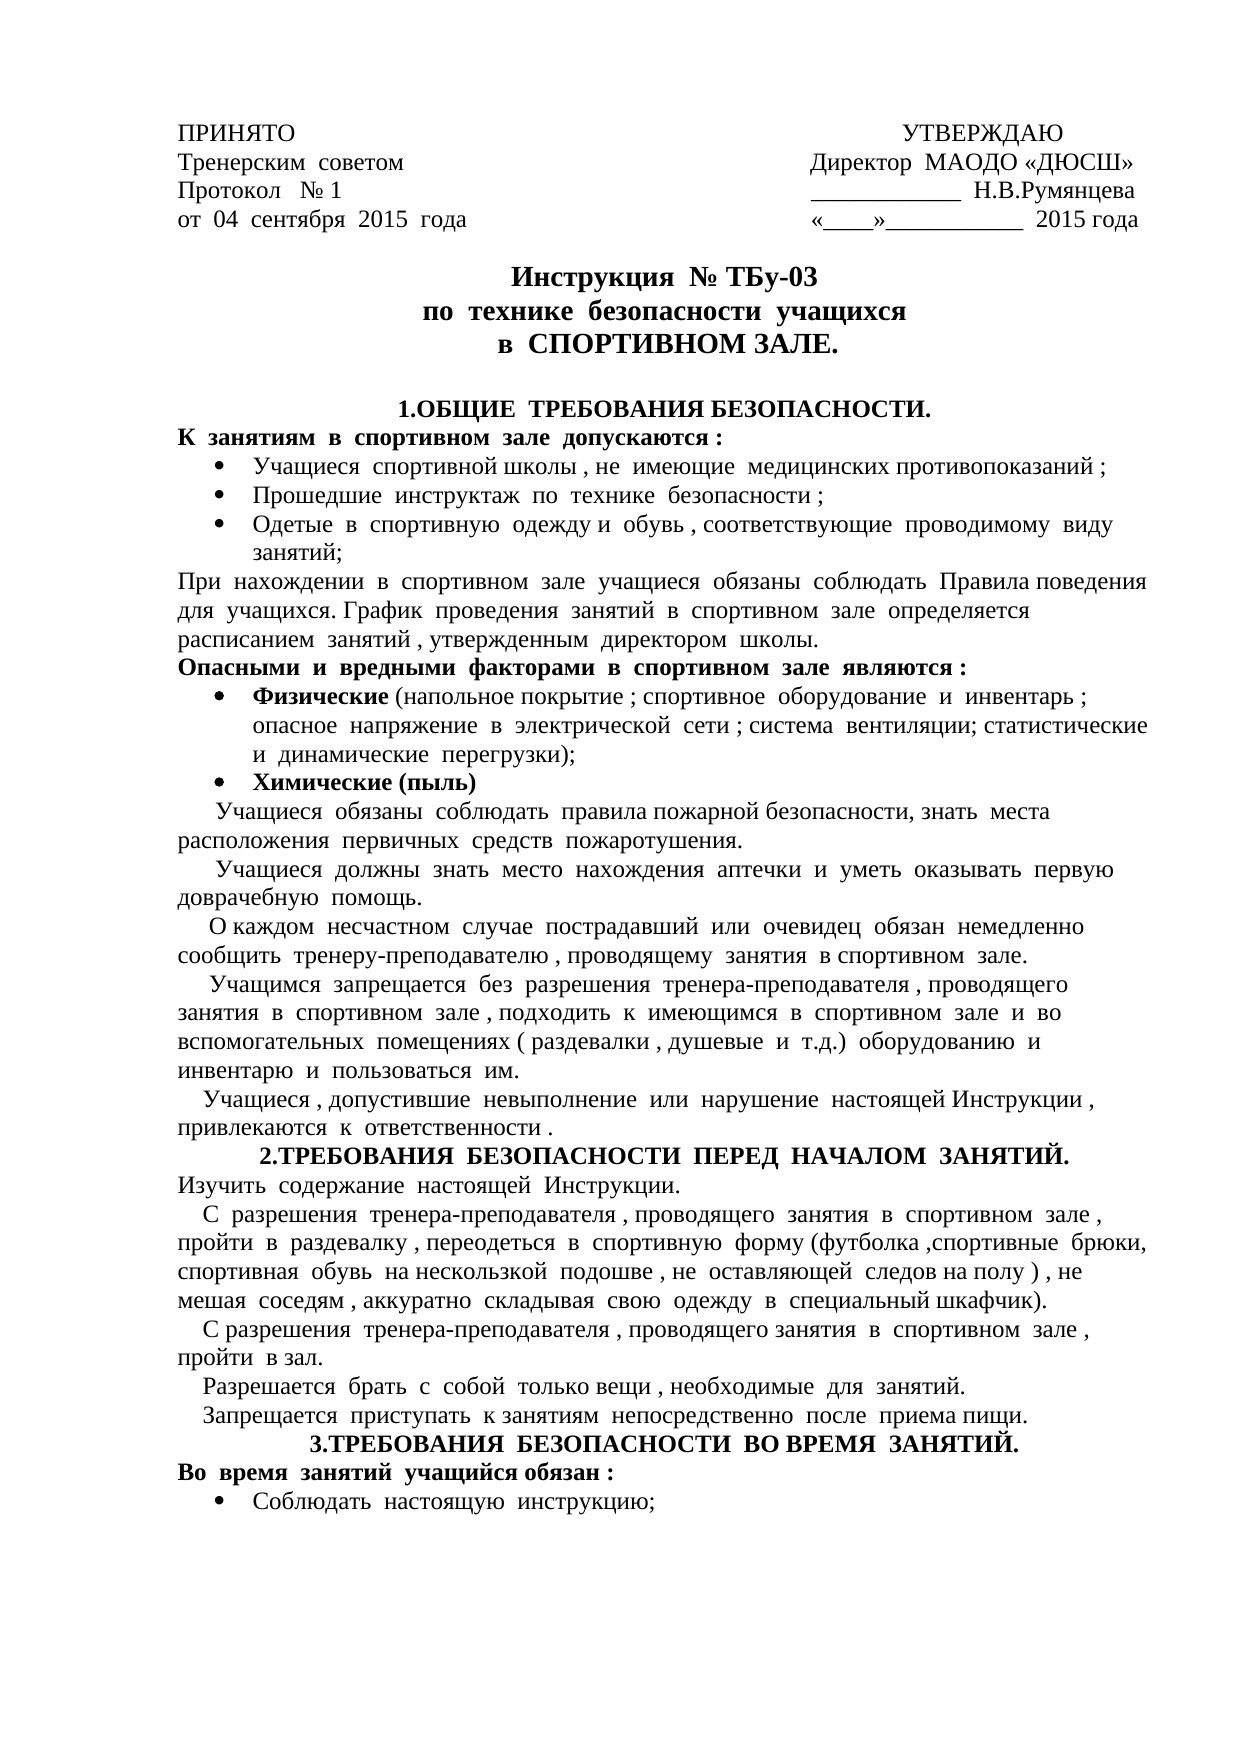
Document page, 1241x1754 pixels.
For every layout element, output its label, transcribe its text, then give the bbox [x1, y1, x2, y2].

text Запрещается приступать к занятиям непосредственно после приема пищи. [177, 1400, 1152, 1429]
text Изучить содержание настоящей Инструкции. [177, 1170, 1152, 1199]
text К занятиям в спортивном зале допускаются : [177, 422, 1152, 451]
text 1.ОБЩИЕ ТРЕБОВАНИЯ БЕЗОПАСНОСТИ. [177, 394, 1152, 422]
text 3.ТРЕБОВАНИЯ БЕЗОПАСНОСТИ ВО ВРЕМЯ ЗАНЯТИЙ. [177, 1429, 1152, 1457]
text в СПОРТИВНОМ ЗАЛЕ. [177, 327, 1152, 360]
text Учащиеся обязаны соблюдать правила пожарной безопасности, знать места расположения первичных средств пожаротушения. [177, 796, 1152, 854]
text Тренерским советом Директор МАОДО «ДЮСШ» [177, 147, 1152, 176]
text С разрешения тренера-преподавателя , проводящего занятия в спортивном зале , пройти в раздевалку , переодеться в спортивную форму (футболка ,спортивные брюки, спортивная обувь на нескользкой подошве , не оставляющей следов на полу ) , не мешая соседям , аккуратно складывая свою одежду в специальный шкафчик). [177, 1199, 1152, 1314]
list Одетые в спортивную одежду и обувь , соответствующие проводимому виду занятий; [215, 509, 1152, 566]
list Соблюдать настоящую инструкцию; [215, 1486, 1152, 1515]
text При нахождении в спортивном зале учащиеся обязаны соблюдать Правила поведения для учащихся. График проведения занятий в спортивном зале определяется расписанием занятий , утвержденным директором школы. [177, 566, 1152, 652]
text Учащиеся должны знать место нахождения аптечки и уметь оказывать первую доврачебную помощь. [177, 854, 1152, 911]
text Во время занятий учащийся обязан : [177, 1457, 1152, 1486]
text Учащиеся , допустившие невыполнение или нарушение настоящей Инструкции , привлекаются к ответственности . [177, 1084, 1152, 1141]
list Химические (пыль) [215, 767, 1152, 796]
text О каждом несчастном случае пострадавший или очевидец обязан немедленно сообщить тренеру-преподавателю , проводящему занятия в спортивном зале. [177, 911, 1152, 969]
text Разрешается брать с собой только вещи , необходимые для занятий. [177, 1371, 1152, 1400]
text от 04 сентября 2015 года «____»___________ 2015 года [177, 204, 1152, 233]
text Учащимся запрещается без разрешения тренера-преподавателя , проводящего занятия в спортивном зале , подходить к имеющимся в спортивном зале и во вспомогательных помещениях ( раздевалки , душевые и т.д.) оборудованию и инвентарю и пользоваться им. [177, 969, 1152, 1084]
text по технике безопасности учащихся [177, 293, 1152, 327]
list Учащиеся спортивной школы , не имеющие медицинских противопоказаний ; [215, 451, 1152, 480]
text ПРИНЯТО УТВЕРЖДАЮ [177, 118, 1152, 147]
list Прошедшие инструктаж по технике безопасности ; [215, 480, 1152, 509]
text Опасными и вредными факторами в спортивном зале являются : [177, 652, 1152, 681]
text С разрешения тренера-преподавателя , проводящего занятия в спортивном зале , пройти в зал. [177, 1314, 1152, 1371]
text 2.ТРЕБОВАНИЯ БЕЗОПАСНОСТИ ПЕРЕД НАЧАЛОМ ЗАНЯТИЙ. [177, 1141, 1152, 1170]
text Протокол № 1 ____________ Н.В.Румянцева [177, 176, 1152, 204]
list Физические (напольное покрытие ; спортивное оборудование и инвентарь ; опасное напряжение в электрической сети ; система вентиляции; статистические и динамические перегрузки); [215, 681, 1152, 767]
text Инструкция № ТБу-03 [177, 259, 1152, 293]
